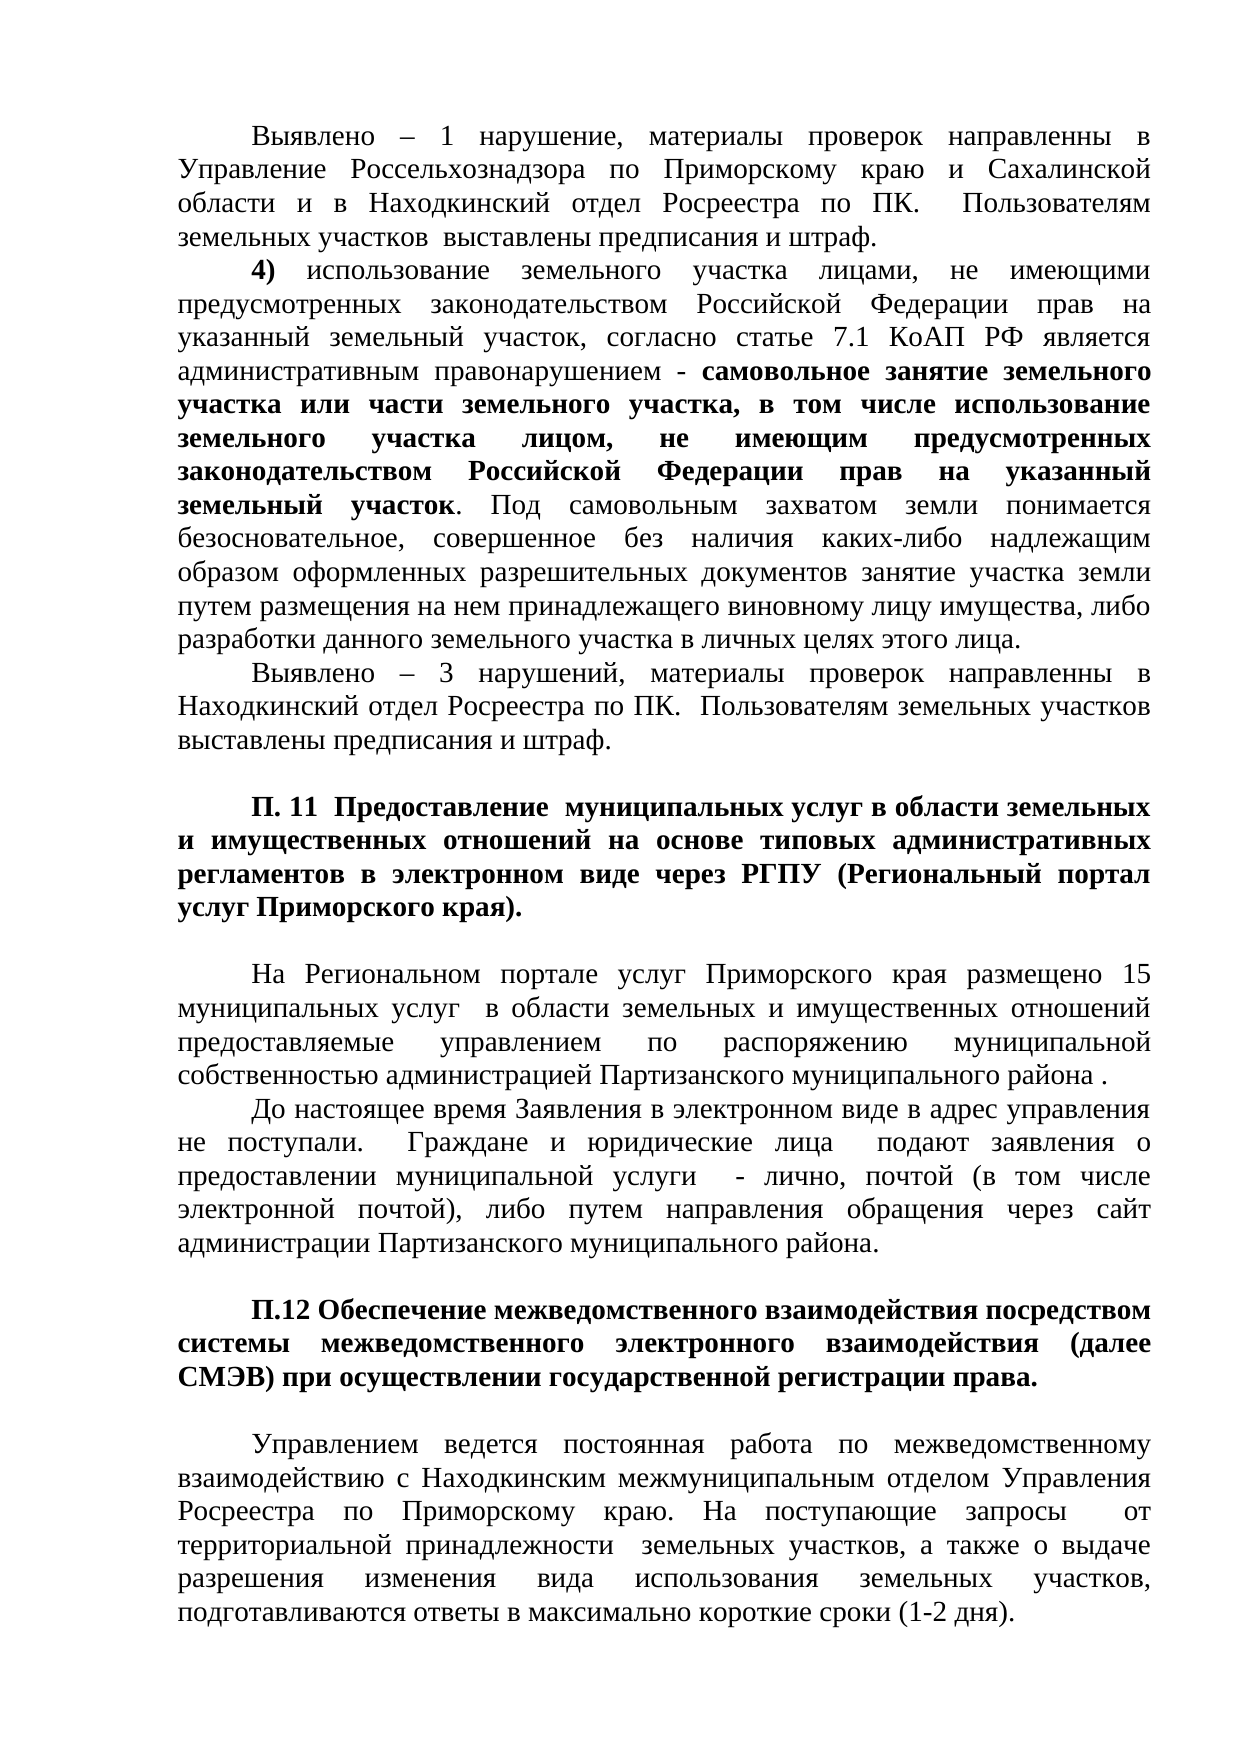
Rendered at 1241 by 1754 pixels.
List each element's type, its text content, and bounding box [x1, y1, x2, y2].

text Выявлено – 3 нарушений, материалы проверок направленны в Находкинский отдел Росреестра по ПК. Пользователям земельных участков выставлены предписания и штраф. [177, 655, 1152, 755]
text Выявлено – 1 нарушение, материалы проверок направленны в Управление Россельхознадзора по Приморскому краю и Сахалинской области и в Находкинский отдел Росреестра по ПК. Пользователям земельных участков выставлены предписания и штраф. [177, 118, 1152, 252]
text До настоящее время Заявления в электронном виде в адрес управления не поступали. Граждане и юридические лица подают заявления о предоставлении муниципальной услуги - лично, почтой (в том числе электронной почтой), либо путем направления обращения через сайт администрации Партизанского муниципального района. [177, 1091, 1152, 1258]
text 4) использование земельного участка лицами, не имеющими предусмотренных законодательством Российской Федерации прав на указанный земельный участок, согласно статье 7.1 КоАП РФ является административным правонарушением - самовольное занятие земельного участка или части земельного участка, в том числе использование земельного участка лицом, не имеющим предусмотренных законодательством Российской Федерации прав на указанный земельный участок. Под самовольным захватом земли понимается безосновательное, совершенное без наличия каких-либо надлежащим образом оформленных разрешительных документов занятие участка земли путем размещения на нем принадлежащего виновному лицу имущества, либо разработки данного земельного участка в личных целях этого лица. [177, 252, 1152, 655]
text П. 11 Предоставление муниципальных услуг в области земельных и имущественных отношений на основе типовых административных регламентов в электронном виде через РГПУ (Региональный портал услуг Приморского края). [177, 789, 1152, 923]
text Управлением ведется постоянная работа по межведомственному взаимодействию с Находкинским межмуниципальным отделом Управления Росреестра по Приморскому краю. На поступающие запросы от территориальной принадлежности земельных участков, а также о выдаче разрешения изменения вида использования земельных участков, подготавливаются ответы в максимально короткие сроки (1-2 дня). [177, 1426, 1152, 1627]
text На Региональном портале услуг Приморского края размещено 15 муниципальных услуг в области земельных и имущественных отношений предоставляемые управлением по распоряжению муниципальной собственностью администрацией Партизанского муниципального района . [177, 957, 1152, 1091]
text П.12 Обеспечение межведомственного взаимодействия посредством системы межведомственного электронного взаимодействия (далее СМЭВ) при осуществлении государственной регистрации права. [177, 1292, 1152, 1393]
